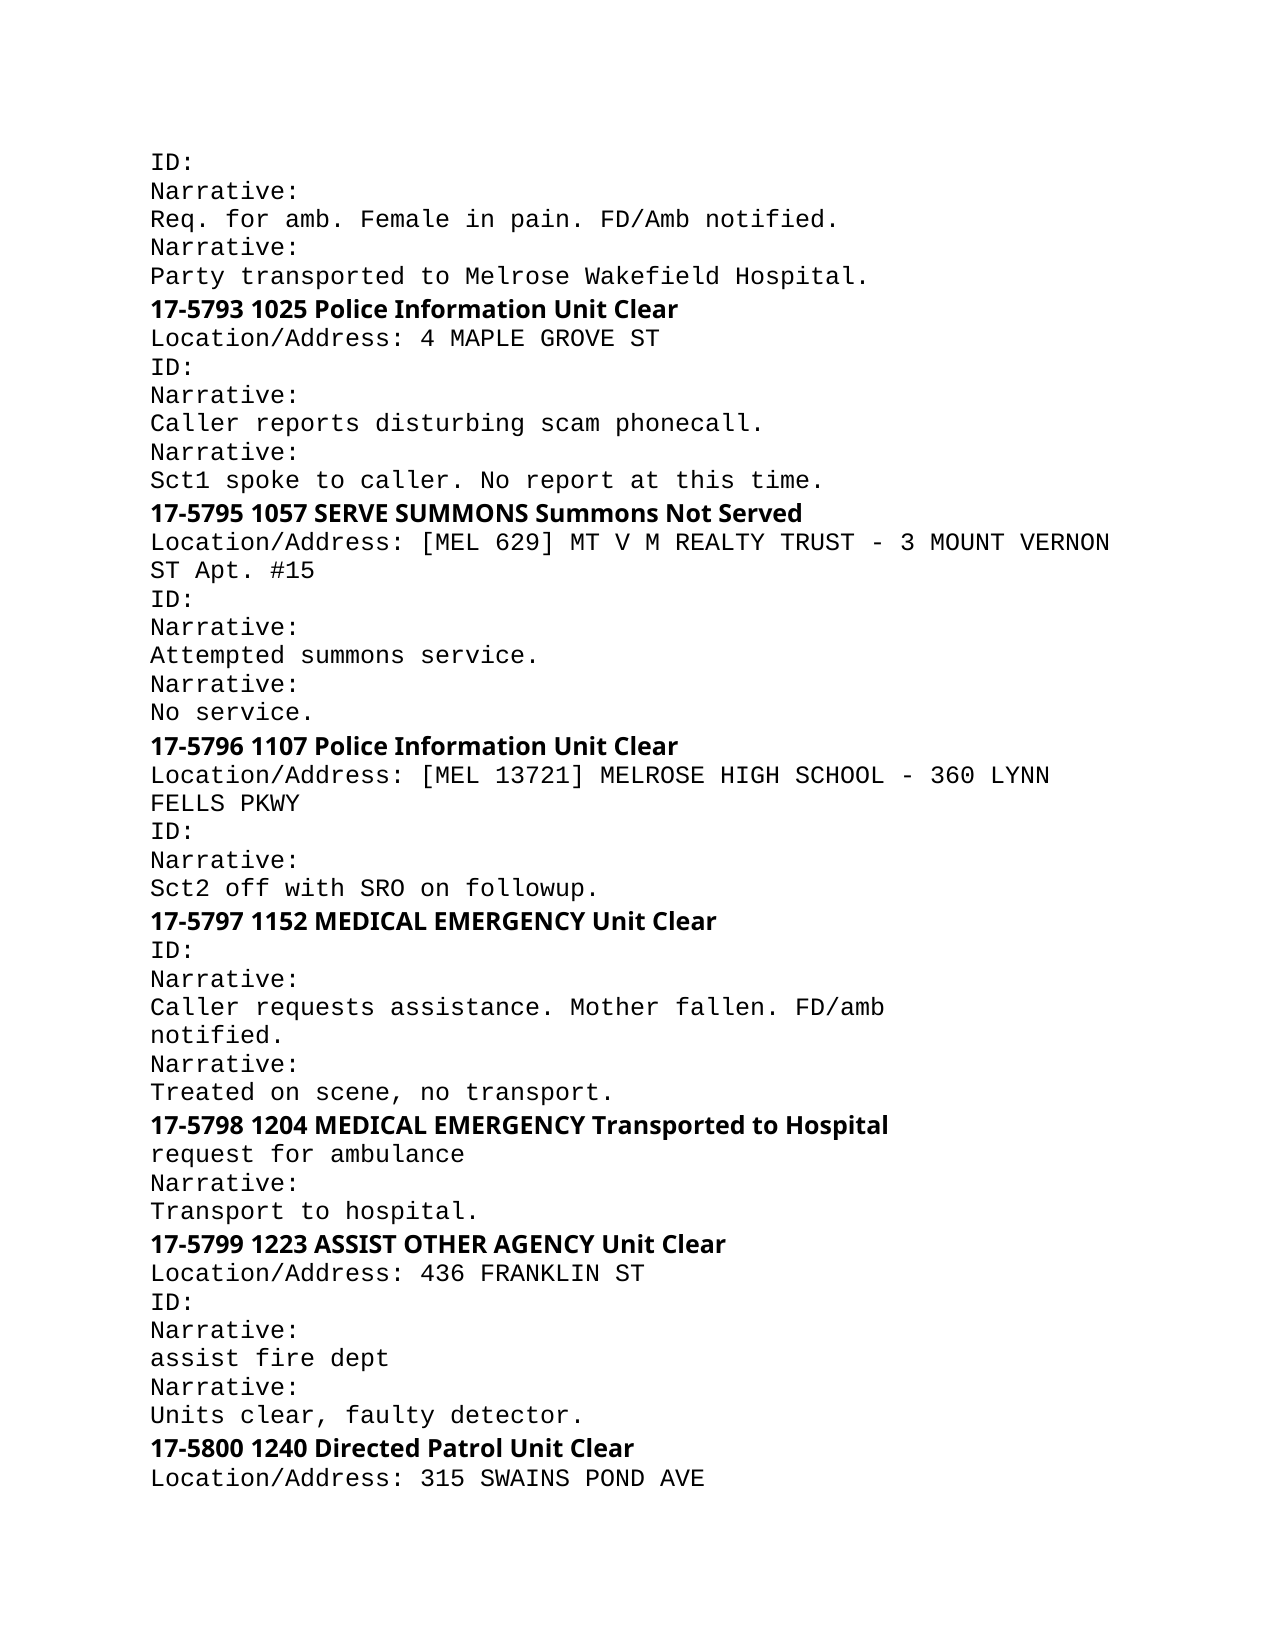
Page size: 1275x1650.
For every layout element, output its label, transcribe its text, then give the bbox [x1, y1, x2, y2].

text Treated on scene, no transport. [150, 1079, 1125, 1108]
text 17-5800 1240 Directed Patrol Unit Clear [150, 1431, 1125, 1465]
text Sct2 off with SRO on followup. [150, 876, 1125, 904]
text Narrative: [150, 615, 1125, 643]
text assist fire dept [150, 1346, 1125, 1374]
text Attempted summons service. [150, 643, 1125, 671]
text Transport to hospital. [150, 1199, 1125, 1227]
text Narrative: [150, 1170, 1125, 1199]
text ID: [150, 938, 1125, 966]
text 17-5798 1204 MEDICAL EMERGENCY Transported to Hospital [150, 1108, 1125, 1142]
text Units clear, faulty detector. [150, 1403, 1125, 1431]
text Narrative: [150, 847, 1125, 876]
text Narrative: [150, 439, 1125, 467]
text notified. [150, 1023, 1125, 1051]
text ID: [150, 354, 1125, 382]
text 17-5799 1223 ASSIST OTHER AGENCY Unit Clear [150, 1227, 1125, 1261]
text ID: [150, 586, 1125, 615]
text Sct1 spoke to caller. No report at this time. [150, 467, 1125, 496]
text Location/Address: 315 SWAINS POND AVE [150, 1465, 1125, 1493]
text Req. for amb. Female in pain. FD/Amb notified. [150, 207, 1125, 235]
text Party transported to Melrose Wakefield Hospital. [150, 263, 1125, 292]
text ID: [150, 1289, 1125, 1318]
text Narrative: [150, 235, 1125, 263]
text 17-5793 1025 Police Information Unit Clear [150, 292, 1125, 326]
text Narrative: [150, 1374, 1125, 1403]
text Location/Address: [MEL 13721] MELROSE HIGH SCHOOL - 360 LYNN FELLS PKWY [150, 762, 1125, 819]
text 17-5797 1152 MEDICAL EMERGENCY Unit Clear [150, 904, 1125, 938]
text 17-5795 1057 SERVE SUMMONS Summons Not Served [150, 496, 1125, 530]
text Caller reports disturbing scam phonecall. [150, 411, 1125, 439]
text Location/Address: [MEL 629] MT V M REALTY TRUST - 3 MOUNT VERNON ST Apt. #15 [150, 530, 1125, 586]
text Caller requests assistance. Mother fallen. FD/amb [150, 994, 1125, 1023]
text Narrative: [150, 382, 1125, 411]
text 17-5796 1107 Police Information Unit Clear [150, 728, 1125, 762]
text Narrative: [150, 671, 1125, 700]
text No service. [150, 700, 1125, 728]
text Narrative: [150, 1318, 1125, 1346]
text Narrative: [150, 966, 1125, 994]
text Location/Address: 4 MAPLE GROVE ST [150, 326, 1125, 354]
text request for ambulance [150, 1142, 1125, 1170]
text ID: [150, 150, 1125, 178]
text Narrative: [150, 1051, 1125, 1079]
text Location/Address: 436 FRANKLIN ST [150, 1261, 1125, 1289]
text Narrative: [150, 178, 1125, 207]
text ID: [150, 819, 1125, 847]
